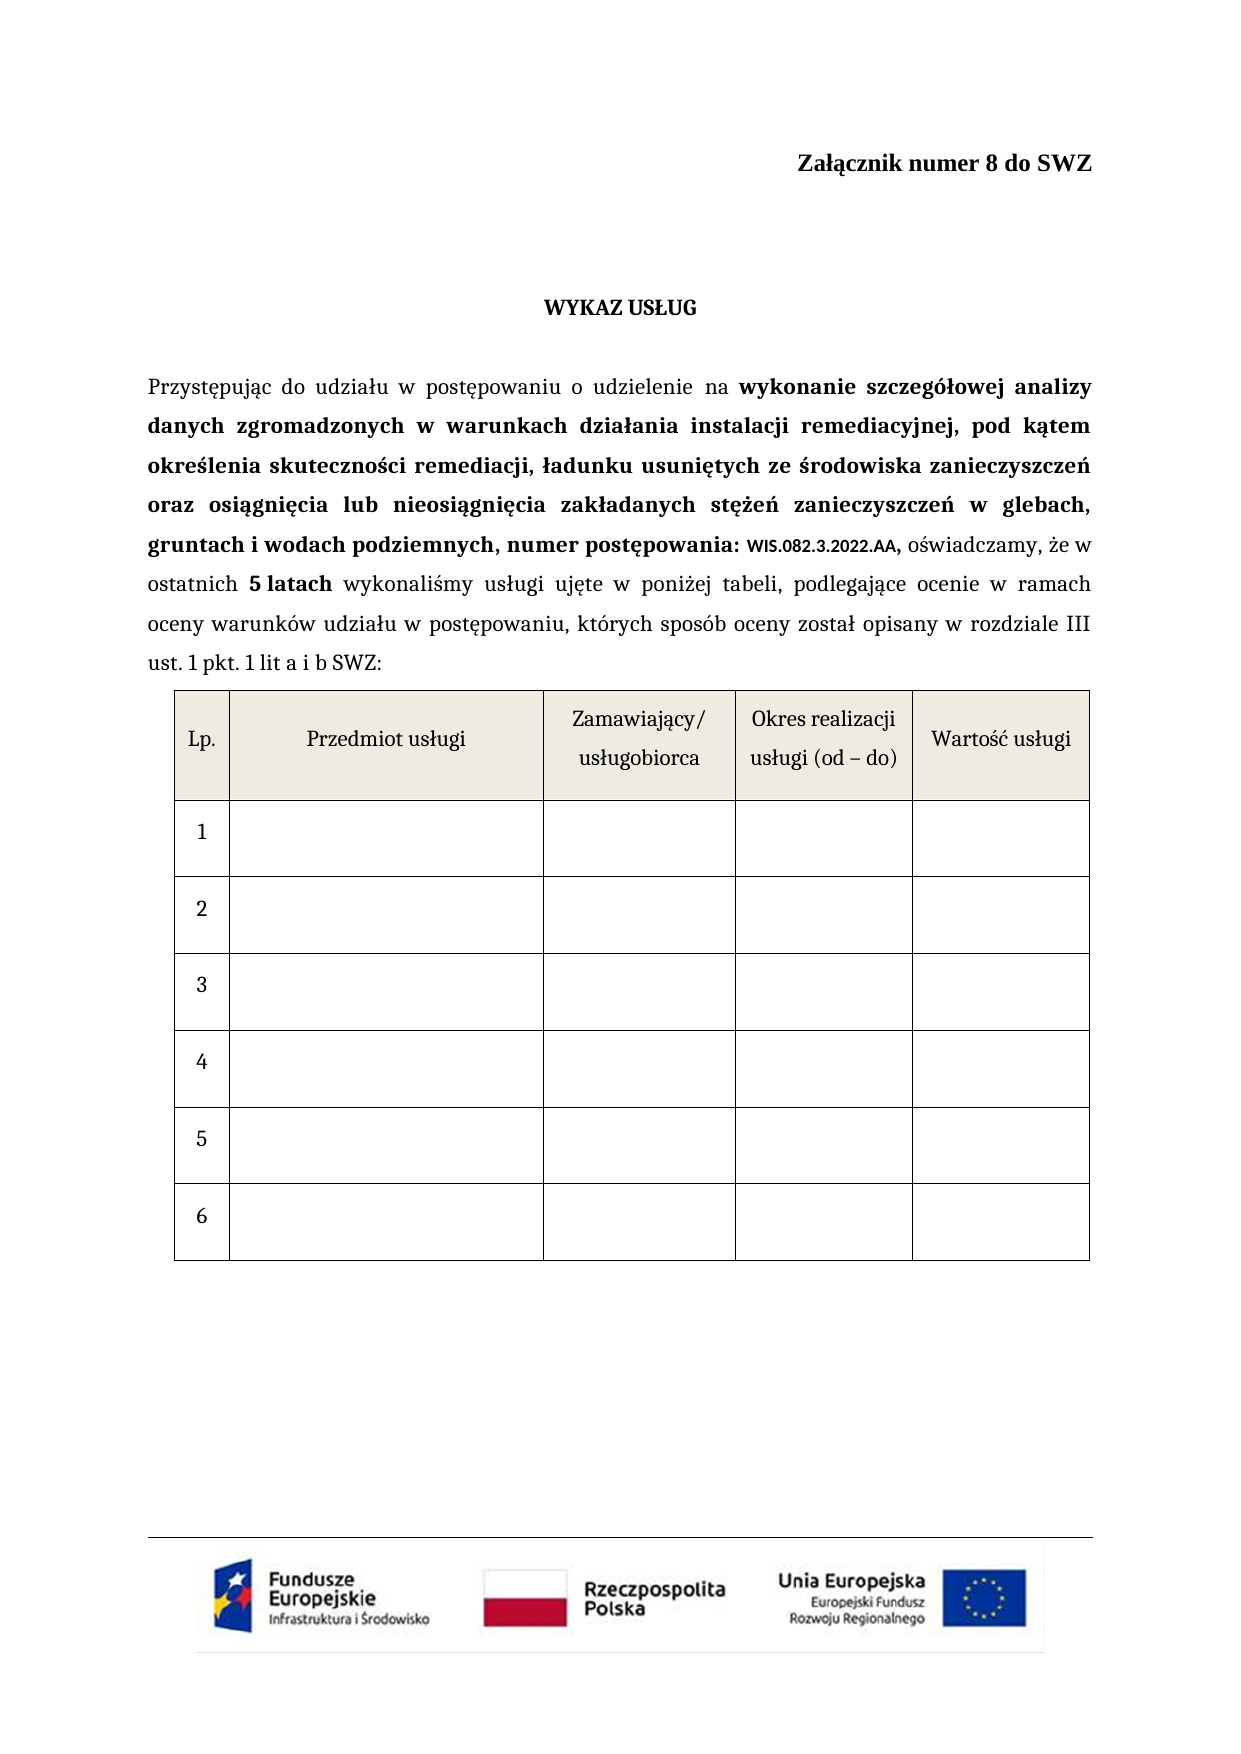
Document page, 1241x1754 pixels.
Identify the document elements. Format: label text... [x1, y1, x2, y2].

table_cell [913, 877, 1089, 953]
table_cell [544, 1184, 735, 1260]
title WYKAZ USŁUG [148, 295, 1093, 321]
table_cell [544, 877, 735, 953]
table_cell [230, 1108, 543, 1183]
table_cell 1 [175, 801, 229, 876]
table_cell [544, 1108, 735, 1183]
table_cell [736, 1184, 912, 1260]
table_cell [913, 954, 1089, 1030]
table_header Wartość usługi [913, 691, 1089, 799]
table_header Zamawiający/ usługobiorca [544, 691, 735, 799]
table_cell [736, 877, 912, 953]
table_cell [230, 801, 543, 876]
picture [196, 1539, 1045, 1653]
table_cell [736, 954, 912, 1030]
table_cell [230, 1184, 543, 1260]
table_cell [736, 1031, 912, 1107]
table_cell [230, 954, 543, 1030]
table_cell [230, 877, 543, 953]
table_header Lp. [175, 691, 229, 799]
table_header Okres realizacji usługi (od – do) [736, 691, 912, 799]
table_cell [913, 1031, 1089, 1107]
table_cell [913, 801, 1089, 876]
table_cell 2 [175, 877, 229, 953]
text Przystępując do udziału w postępowaniu o udzielenie na wykonanie szczegółowej analizy danych zgromadzonych w warunkach działania instalacji remediacyjnej, pod kątem określenia skuteczności remediacji, ładunku usuniętych ze środowiska zanieczyszczeń oraz osiągnięcia lub nieosiągnięcia zakładanych stężeń zanieczyszczeń w glebach, gruntach i wodach podziemnych, numer postępowania: WIS.082.3.2022.AA, oświadczamy, że w ostatnich 5 latach wykonaliśmy usługi ujęte w poniżej tabeli, podlegające ocenie w ramach oceny warunków udziału w postępowaniu, których sposób oceny został opisany w rozdziale III ust. 1 pkt. 1 lit a i b SWZ: [148, 374, 1093, 676]
table_cell [913, 1108, 1089, 1183]
table_cell 5 [175, 1108, 229, 1183]
table_cell [913, 1184, 1089, 1260]
table_cell [736, 801, 912, 876]
table_header Przedmiot usługi [230, 691, 543, 799]
table_cell 4 [175, 1031, 229, 1107]
table_cell 3 [175, 954, 229, 1030]
subtitle Załącznik numer 8 do SWZ [148, 148, 1093, 176]
table_cell [544, 954, 735, 1030]
table_cell [544, 801, 735, 876]
table_cell [736, 1108, 912, 1183]
table_cell [230, 1031, 543, 1107]
table_cell [544, 1031, 735, 1107]
table_cell 6 [175, 1184, 229, 1260]
